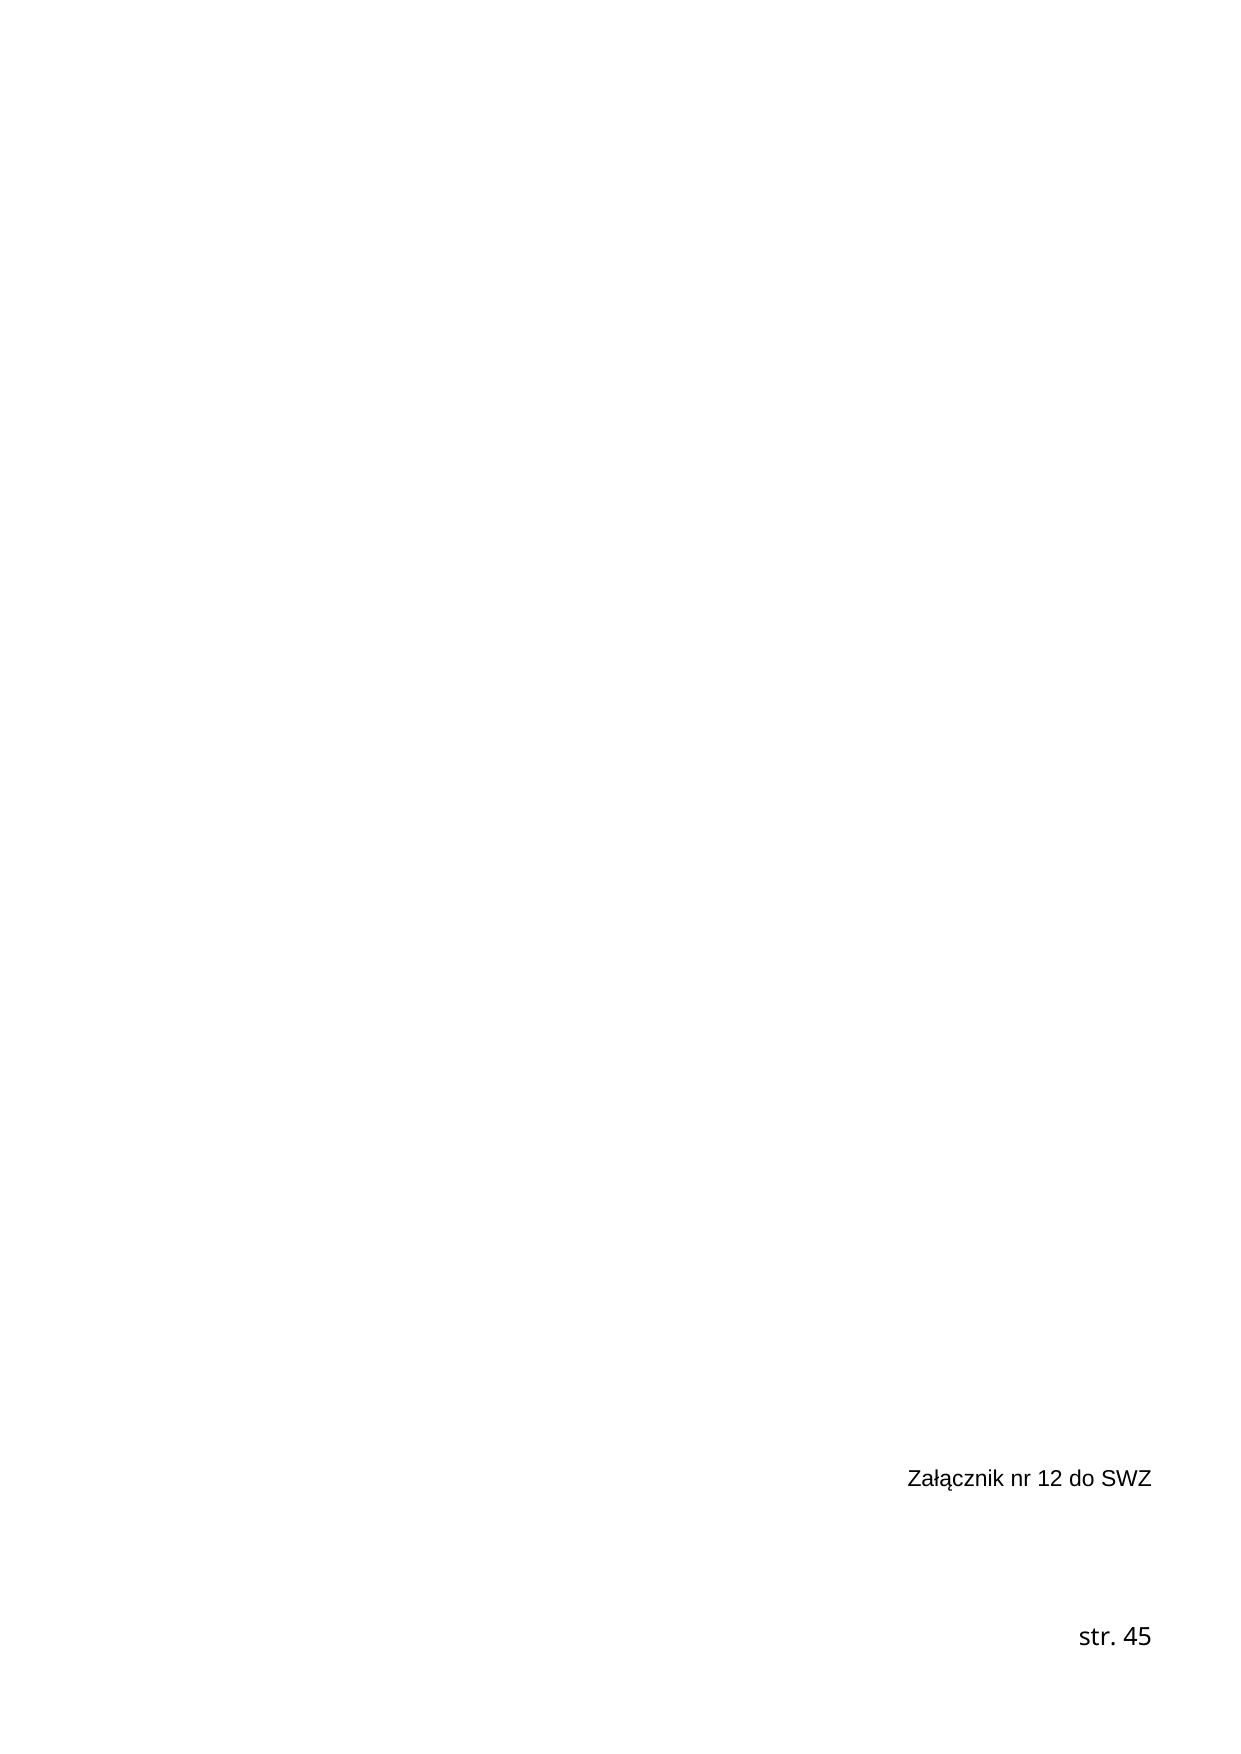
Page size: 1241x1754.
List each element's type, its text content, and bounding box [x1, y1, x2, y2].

text Załącznik nr 12 do SWZ [207, 1464, 1152, 1491]
